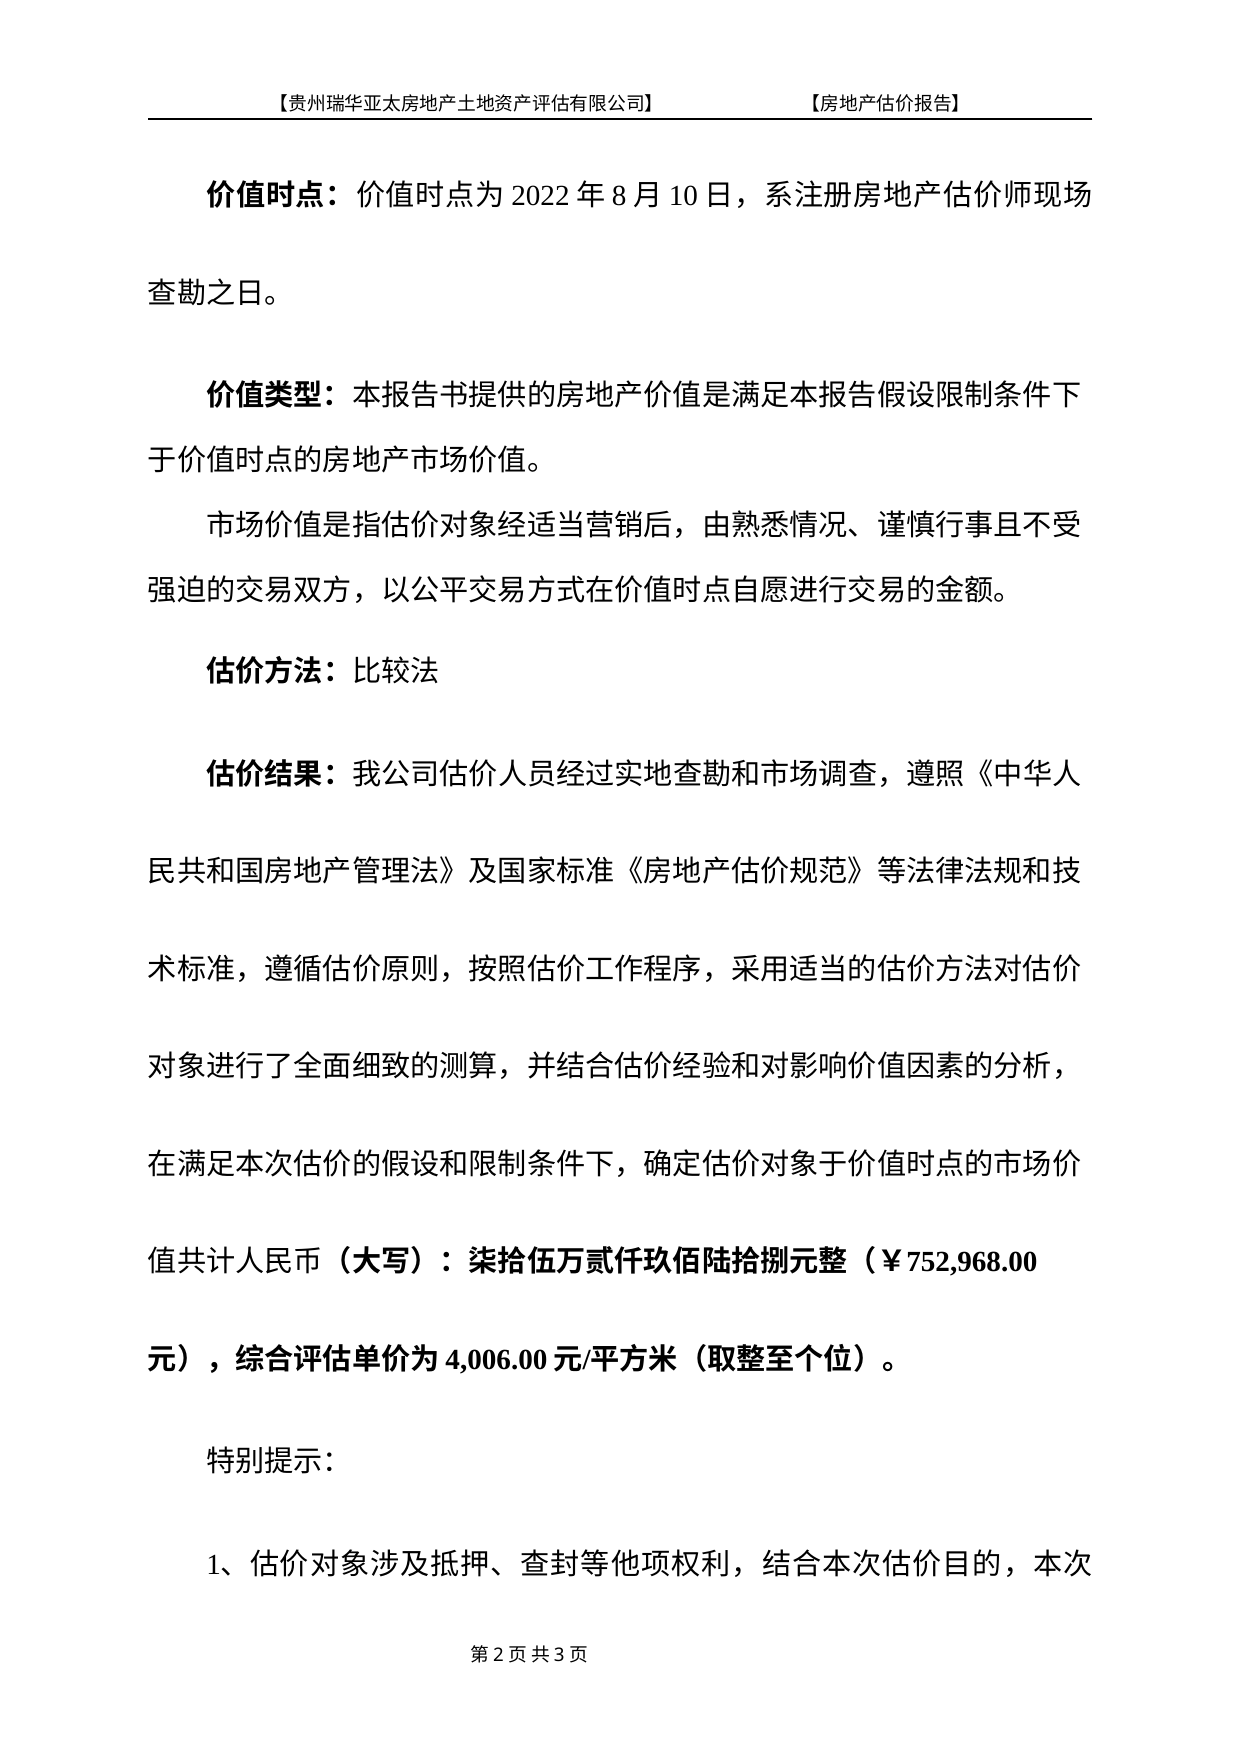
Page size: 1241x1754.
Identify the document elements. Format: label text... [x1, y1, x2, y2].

text 市场价值是指估价对象经适当营销后，由熟悉情况、谨慎行事且不受强迫的交易双方，以公平交易方式在价值时点自愿进行交易的金额。 [148, 490, 1092, 620]
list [148, 1529, 1092, 1594]
text 特别提示： [148, 1426, 1092, 1491]
text 价值类型：本报告书提供的房地产价值是满足本报告假设限制条件下于价值时点的房地产市场价值。 [148, 360, 1092, 490]
text 估价结果：我公司估价人员经过实地查勘和市场调查，遵照《中华人民共和国房地产管理法》及国家标准《房地产估价规范》等法律法规和技术标准，遵循估价原则，按照估价工作程序，采用适当的估价方法对估价对象进行了全面细致的测算，并结合估价经验和对影响价值因素的分析，在满足本次估价的假设和限制条件下，确定估价对象于价值时点的市场价值共计人民币（大写）：柒拾伍万贰仟玖佰陆拾捌元整（￥752,968.00元），综合评估单价为4,006.00元/平方米（取整至个位）。 [148, 739, 1092, 1389]
text 估价方法：比较法 [148, 637, 1092, 702]
text 价值时点：价值时点为2022年8月10日，系注册房地产估价师现场查勘之日。 [148, 161, 1092, 323]
